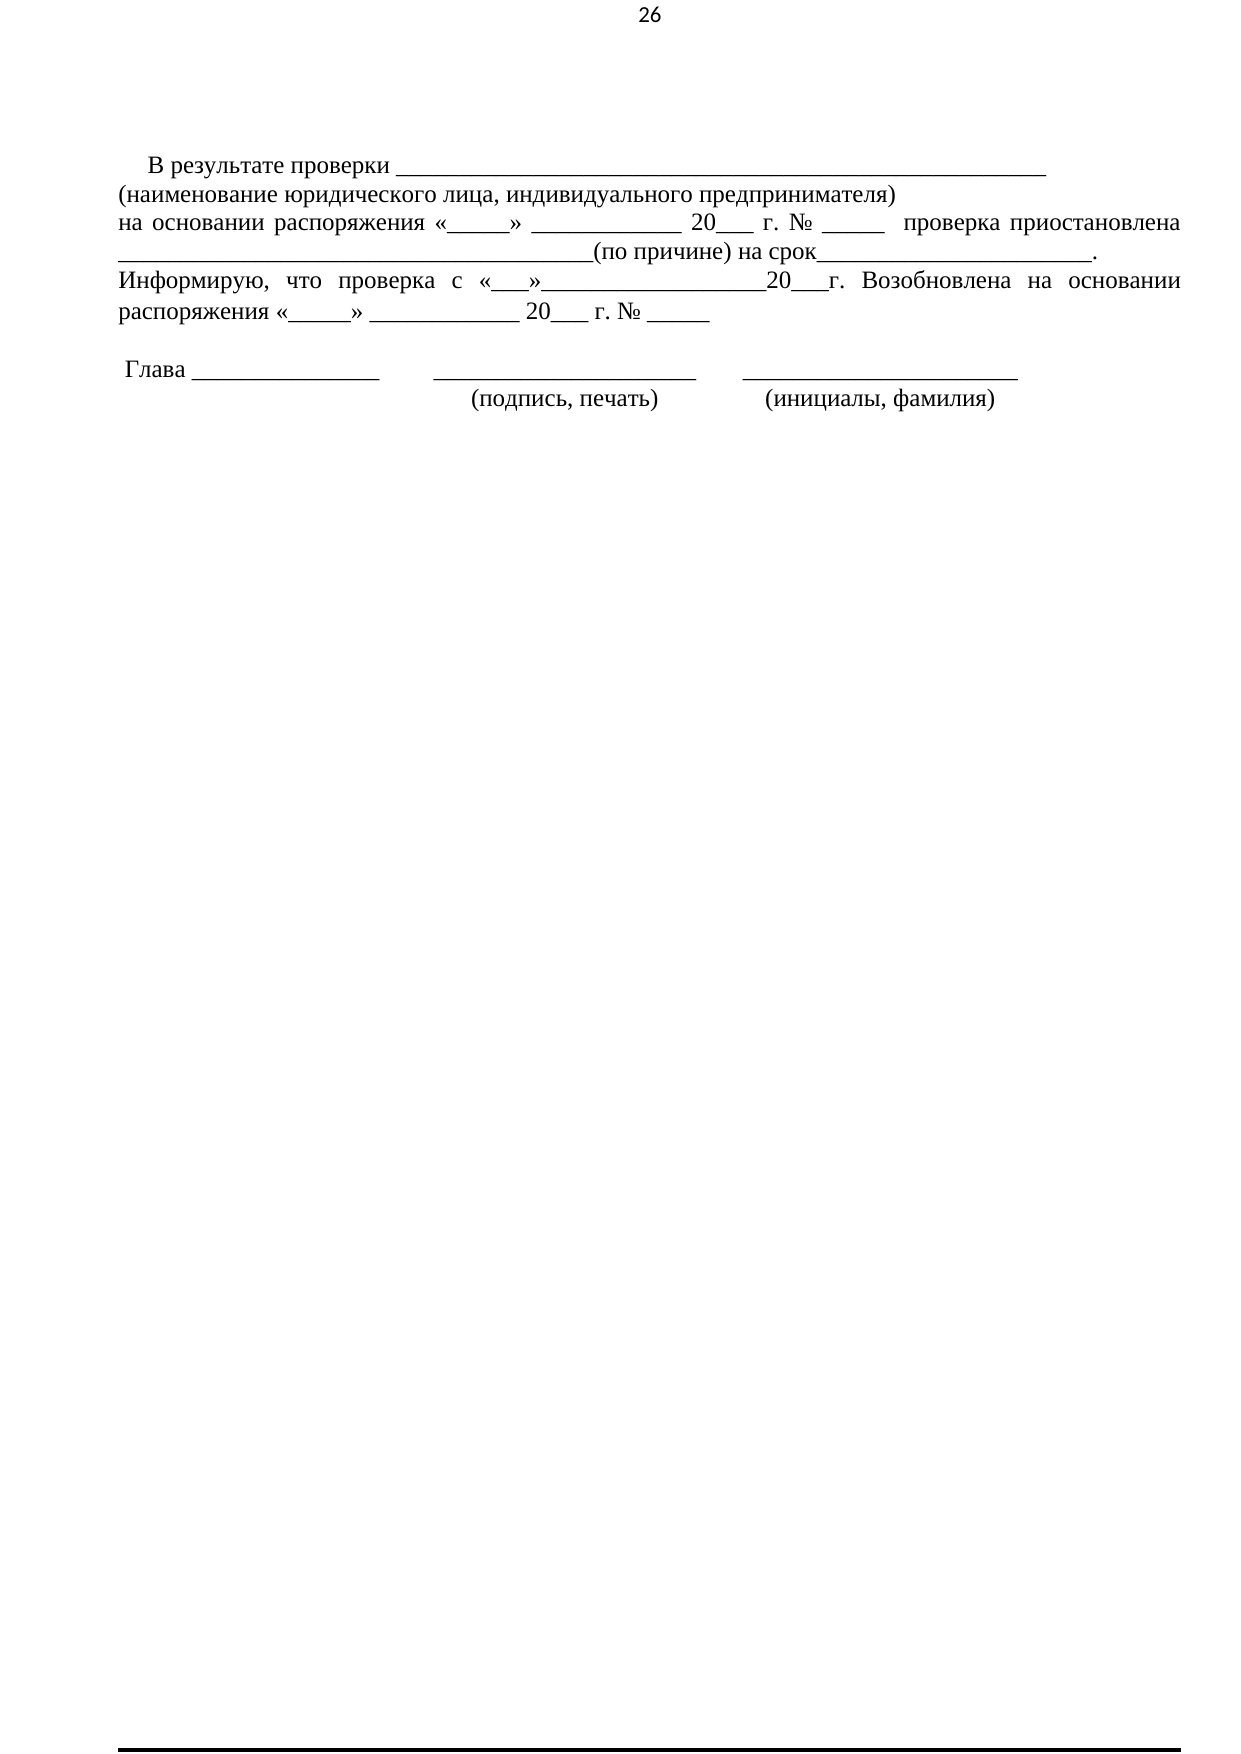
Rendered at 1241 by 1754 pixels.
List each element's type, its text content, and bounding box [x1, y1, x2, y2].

text (наименование юридического лица, индивидуального предпринимателя) [118, 179, 1181, 207]
table_header _____________________ (подпись, печать) [396, 344, 733, 422]
text Информирую, что проверка с «___»__________________20___г. Возобновлена на основании распоряжения «_____» ____________ 20___ г. № _____ [118, 265, 1181, 325]
text В результате проверки ____________________________________________________ [118, 150, 1181, 179]
table_header ______________________ (инициалы, фамилия) [733, 344, 1027, 422]
table_header Глава _______________ [118, 344, 396, 422]
text на основании распоряжения «_____» ____________ 20___ г. № _____ проверка приостановлена ______________________________________(по причине) на срок______________________. [118, 207, 1181, 265]
